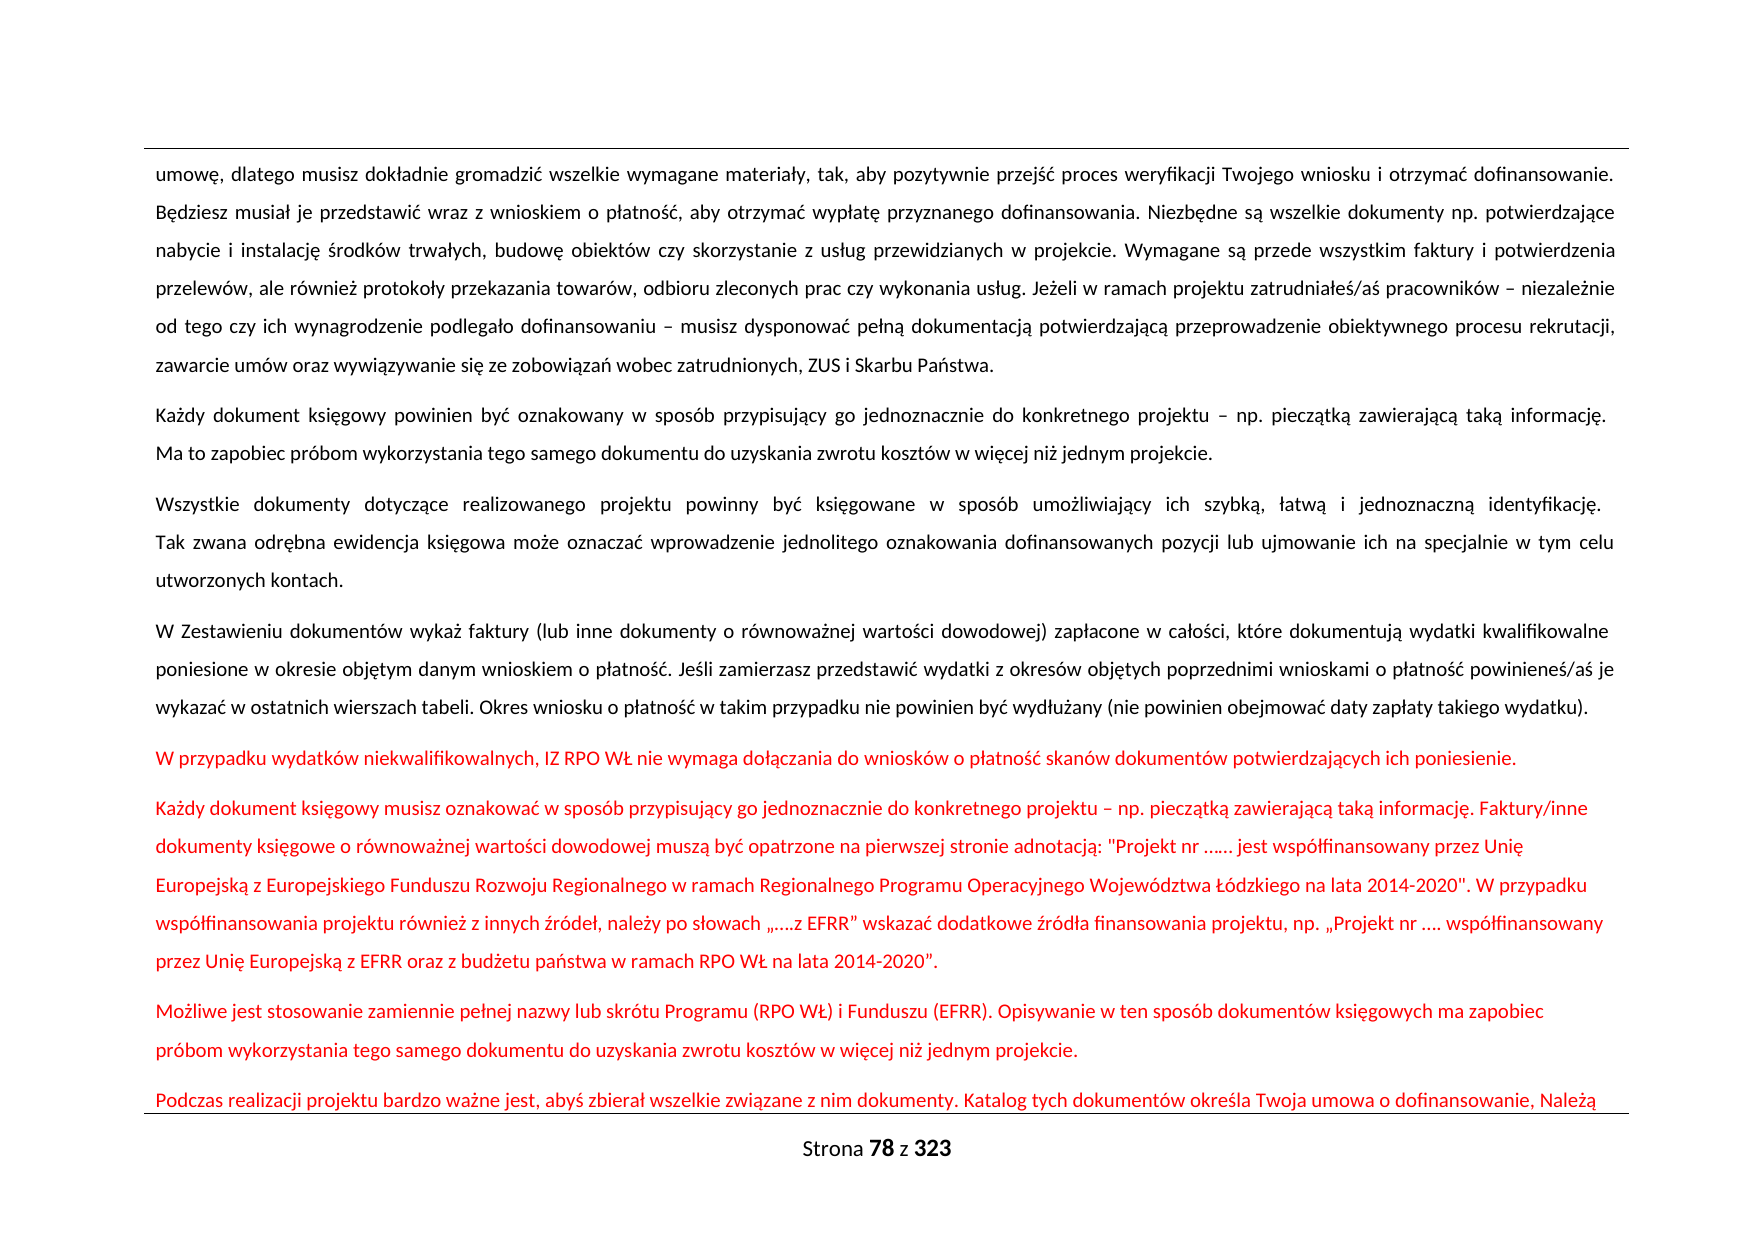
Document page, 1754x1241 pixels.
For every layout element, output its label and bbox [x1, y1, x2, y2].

table_cell [144, 149, 1629, 1113]
